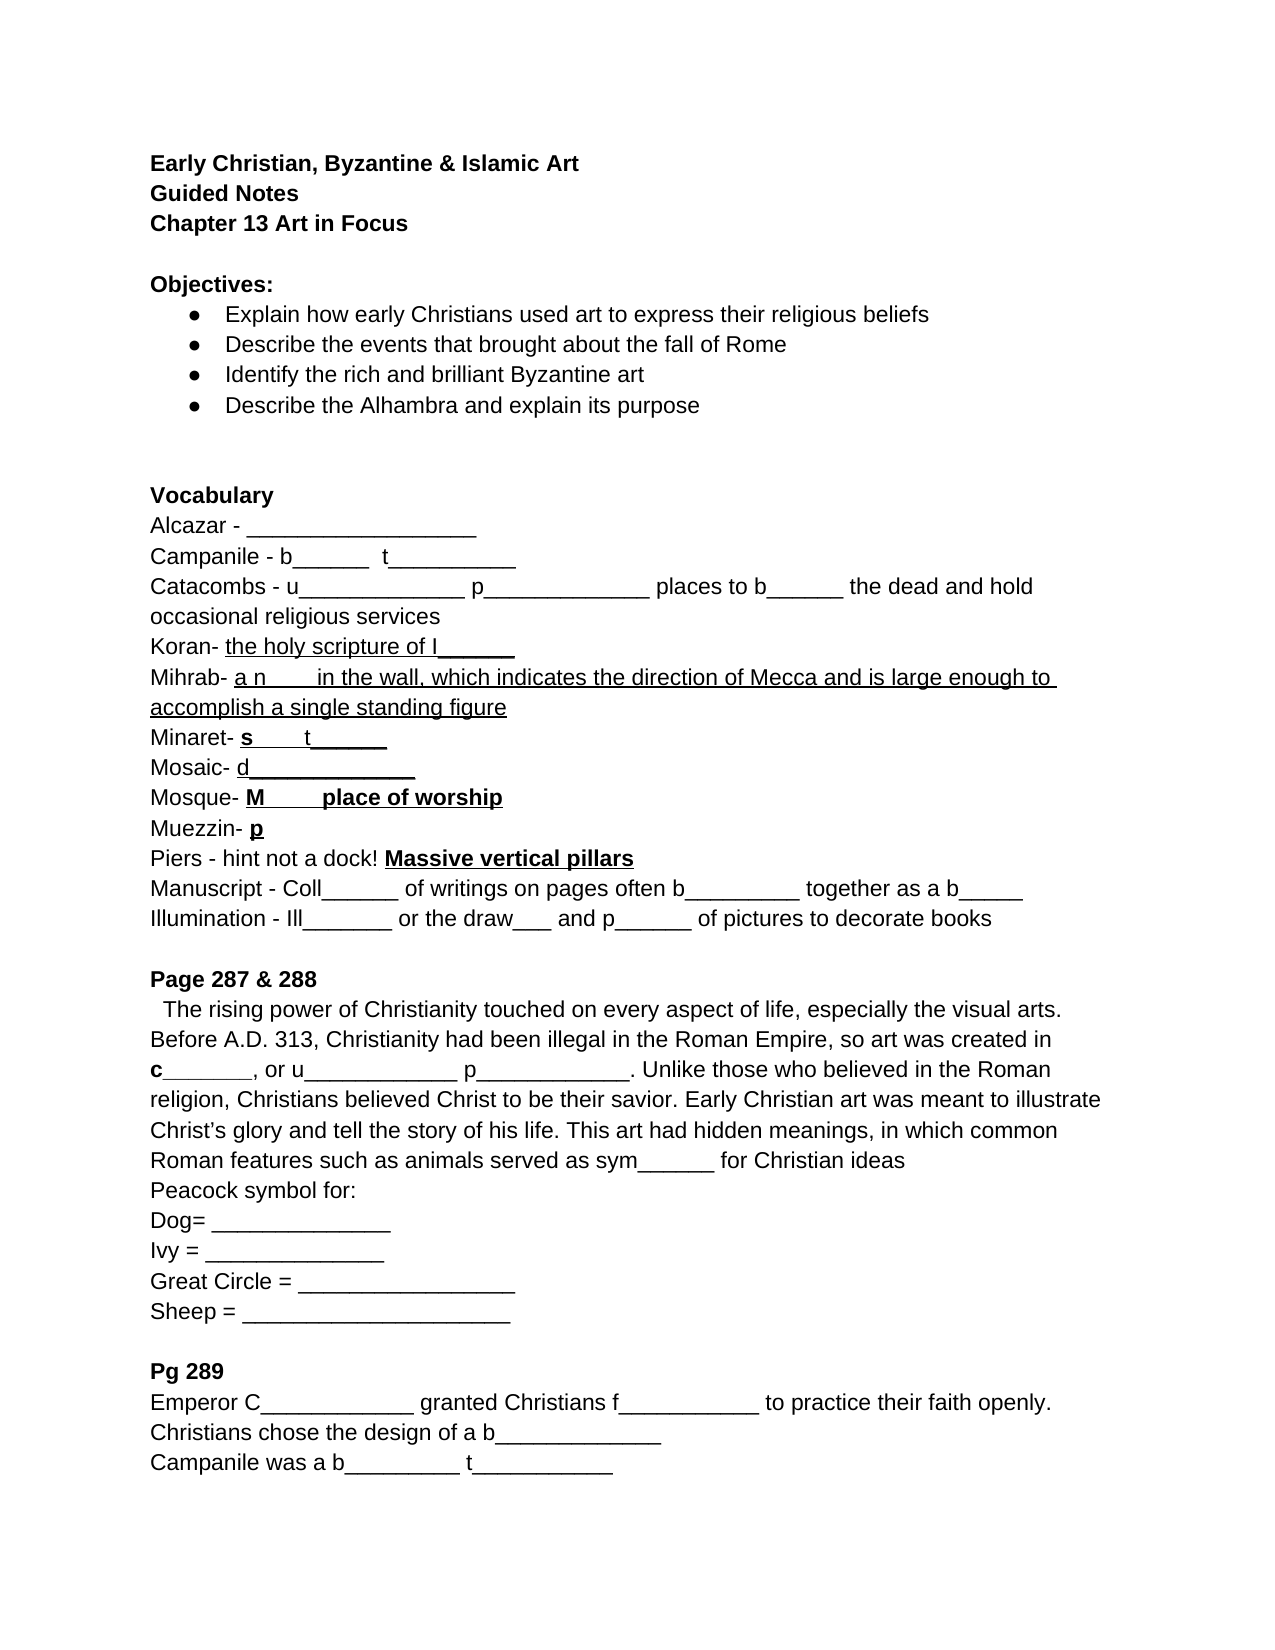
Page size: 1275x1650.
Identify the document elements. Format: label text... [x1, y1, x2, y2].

list Describe the events that brought about the fall of Rome [187, 331, 1125, 358]
list Describe the Alhambra and explain its purpose [187, 392, 1125, 418]
list Explain how early Christians used art to express their religious beliefs [187, 301, 1125, 327]
text Mosaic- d_____________ [150, 754, 1125, 781]
text Minaret- s t______ [150, 724, 1125, 750]
text Vocabulary [150, 482, 1125, 509]
text Emperor C____________ granted Christians f___________ to practice their faith openly. [150, 1388, 1125, 1415]
text Mosque- M place of worship [150, 784, 1125, 811]
text Campanile - b______ t__________ [150, 543, 1125, 569]
text Dog= ______________ [150, 1207, 1125, 1234]
text Early Christian, Byzantine & Islamic Art [150, 150, 1125, 176]
text Mihrab- a n in the wall, which indicates the direction of Mecca and is large enough to accomplish a single standing figure [150, 663, 1125, 720]
text Catacombs - u_____________ p_____________ places to b______ the dead and hold occasional religious services [150, 573, 1125, 629]
text Koran- the holy scripture of I______ [150, 633, 1125, 660]
text Pg 289 [150, 1358, 1125, 1385]
text Objectives: [150, 271, 1125, 297]
text Christians chose the design of a b_____________ [150, 1419, 1125, 1445]
text Sheep = _____________________ [150, 1298, 1125, 1324]
text Page 287 & 288 The rising power of Christianity touched on every aspect of life, especially the visual arts. Before A.D. 313, Christianity had been illegal in the Roman Empire, so art was created in c_______, or u____________ p____________. Unlike those who believed in the Roman religion, Christians believed Christ to be their savior. Early Christian art was meant to illustrate Christ’s glory and tell the story of his life. This art had hidden meanings, in which common Roman features such as animals served as sym______ for Christian ideas [150, 966, 1125, 1173]
text Ivy = ______________ [150, 1237, 1125, 1264]
text Piers - hint not a dock! Massive vertical pillars [150, 845, 1125, 871]
text Alcazar - __________________ [150, 512, 1125, 539]
text Manuscript - Coll______ of writings on pages often b_________ together as a b_____ Illumination - Ill_______ or the draw___ and p______ of pictures to decorate books [150, 875, 1125, 932]
text Campanile was a b_________ t___________ [150, 1449, 1125, 1475]
text Peacock symbol for: [150, 1177, 1125, 1203]
text Muezzin- p [150, 814, 1125, 841]
list Identify the rich and brilliant Byzantine art [187, 361, 1125, 388]
text Chapter 13 Art in Focus [150, 210, 1125, 237]
text Great Circle = _________________ [150, 1268, 1125, 1294]
text Guided Notes [150, 180, 1125, 207]
